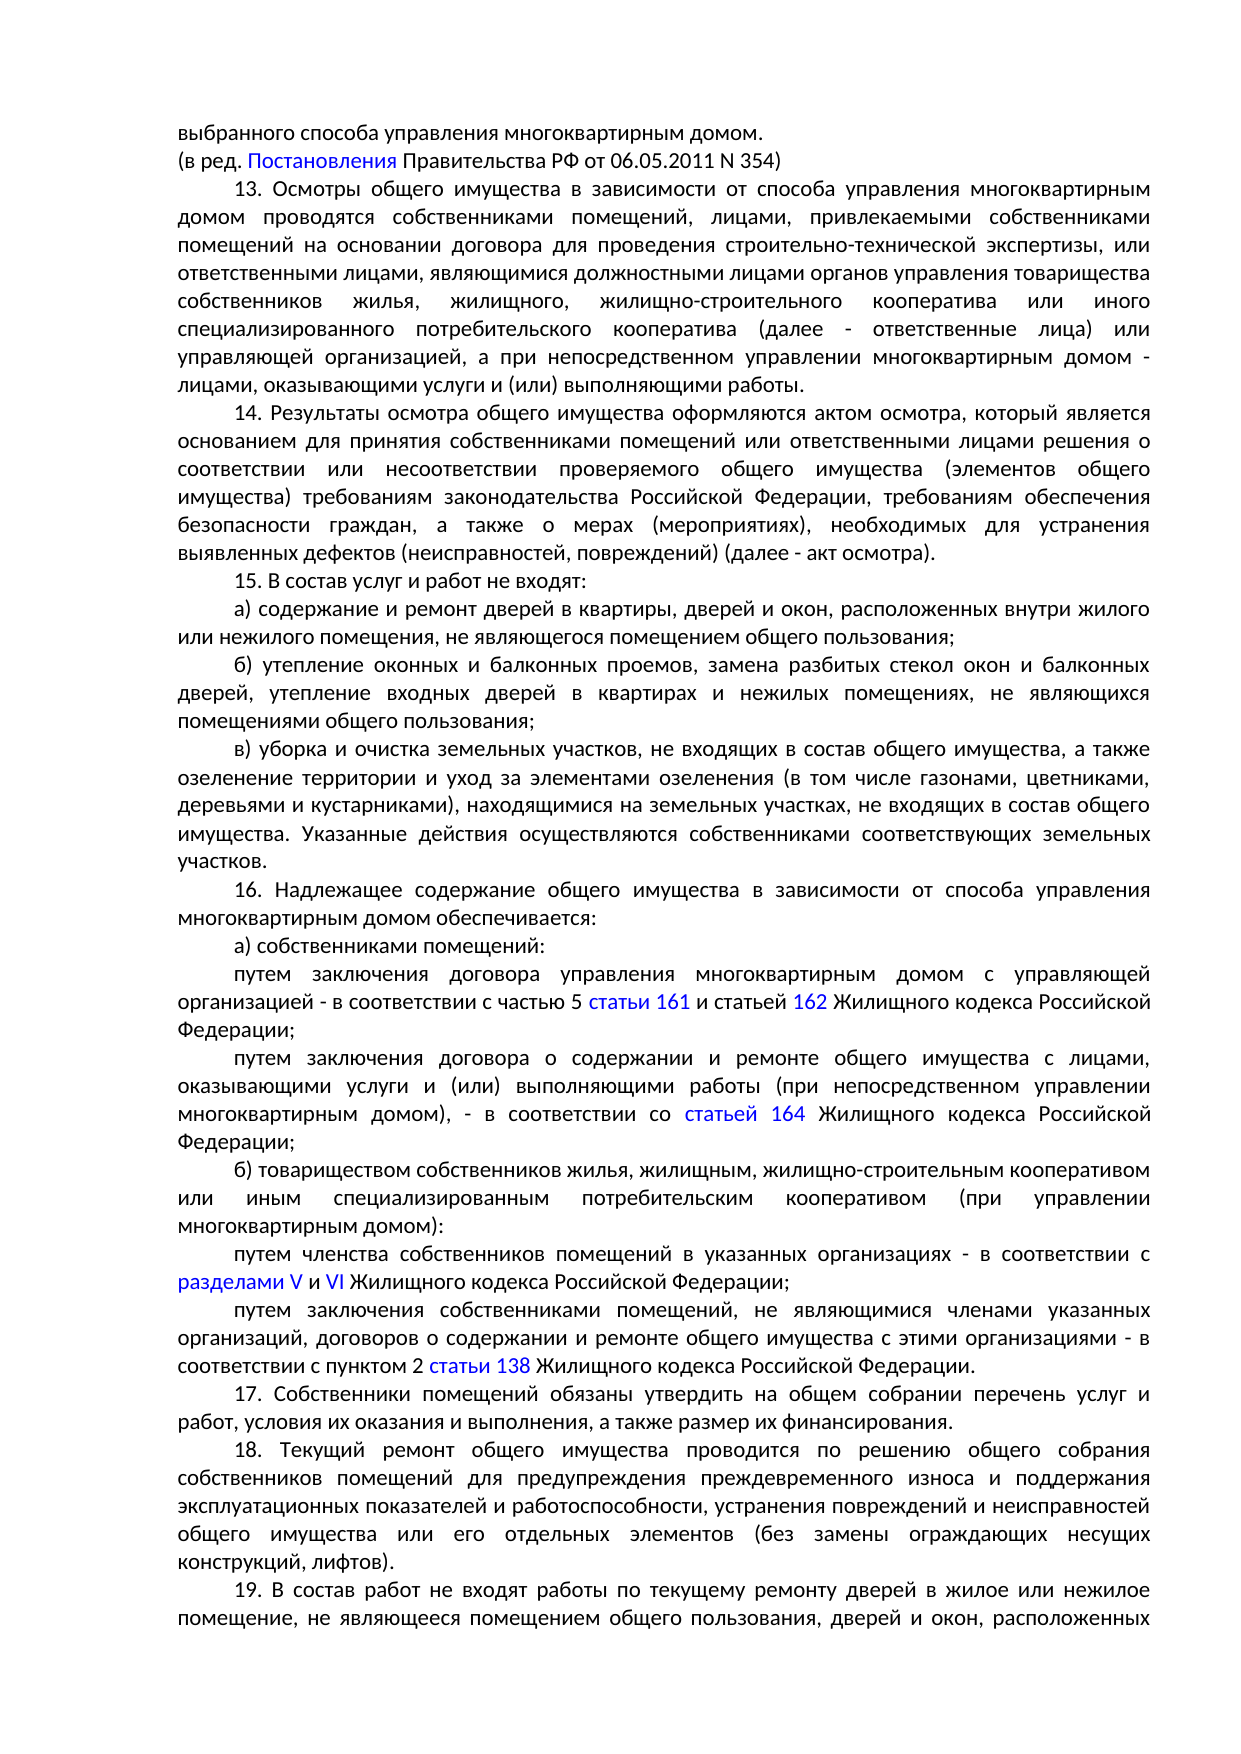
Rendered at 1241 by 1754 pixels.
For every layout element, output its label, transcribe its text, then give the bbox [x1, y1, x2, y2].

text 13. Осмотры общего имущества в зависимости от способа управления многоквартирным домом проводятся собственниками помещений, лицами, привлекаемыми собственниками помещений на основании договора для проведения строительно-технической экспертизы, или ответственными лицами, являющимися должностными лицами органов управления товарищества собственников жилья, жилищного, жилищно-строительного кооператива или иного специализированного потребительского кооператива (далее - ответственные лица) или управляющей организацией, а при непосредственном управлении многоквартирным домом - лицами, оказывающими услуги и (или) выполняющими работы. [177, 174, 1152, 398]
text а) собственниками помещений: [177, 931, 1152, 959]
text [177, 1575, 1152, 1631]
text 15. В состав услуг и работ не входят: [177, 566, 1152, 594]
text путем заключения собственниками помещений, не являющимися членами указанных организаций, договоров о содержании и ремонте общего имущества с этими организациями - в соответствии с пунктом 2 статьи 138 Жилищного кодекса Российской Федерации. [177, 1295, 1152, 1379]
text 14. Результаты осмотра общего имущества оформляются актом осмотра, который является основанием для принятия собственниками помещений или ответственными лицами решения о соответствии или несоответствии проверяемого общего имущества (элементов общего имущества) требованиям законодательства Российской Федерации, требованиям обеспечения безопасности граждан, а также о мерах (мероприятиях), необходимых для устранения выявленных дефектов (неисправностей, повреждений) (далее - акт осмотра). [177, 398, 1152, 566]
text путем членства собственников помещений в указанных организациях - в соответствии с разделами V и VI Жилищного кодекса Российской Федерации; [177, 1239, 1152, 1295]
text б) товариществом собственников жилья, жилищным, жилищно-строительным кооперативом или иным специализированным потребительским кооперативом (при управлении многоквартирным домом): [177, 1155, 1152, 1239]
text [177, 118, 1152, 146]
text в) уборка и очистка земельных участков, не входящих в состав общего имущества, а также озеленение территории и уход за элементами озеленения (в том числе газонами, цветниками, деревьями и кустарниками), находящимися на земельных участках, не входящих в состав общего имущества. Указанные действия осуществляются собственниками соответствующих земельных участков. [177, 734, 1152, 875]
text 17. Собственники помещений обязаны утвердить на общем собрании перечень услуг и работ, условия их оказания и выполнения, а также размер их финансирования. [177, 1379, 1152, 1435]
text а) содержание и ремонт дверей в квартиры, дверей и окон, расположенных внутри жилого или нежилого помещения, не являющегося помещением общего пользования; [177, 594, 1152, 651]
text 18. Текущий ремонт общего имущества проводится по решению общего собрания собственников помещений для предупреждения преждевременного износа и поддержания эксплуатационных показателей и работоспособности, устранения повреждений и неисправностей общего имущества или его отдельных элементов (без замены ограждающих несущих конструкций, лифтов). [177, 1435, 1152, 1575]
text 16. Надлежащее содержание общего имущества в зависимости от способа управления многоквартирным домом обеспечивается: [177, 875, 1152, 931]
text путем заключения договора управления многоквартирным домом с управляющей организацией - в соответствии с частью 5 статьи 161 и статьей 162 Жилищного кодекса Российской Федерации; [177, 959, 1152, 1043]
text (в ред. Постановления Правительства РФ от 06.05.2011 N 354) [177, 146, 1152, 174]
text путем заключения договора о содержании и ремонте общего имущества с лицами, оказывающими услуги и (или) выполняющими работы (при непосредственном управлении многоквартирным домом), - в соответствии со статьей 164 Жилищного кодекса Российской Федерации; [177, 1043, 1152, 1155]
text б) утепление оконных и балконных проемов, замена разбитых стекол окон и балконных дверей, утепление входных дверей в квартирах и нежилых помещениях, не являющихся помещениями общего пользования; [177, 651, 1152, 734]
